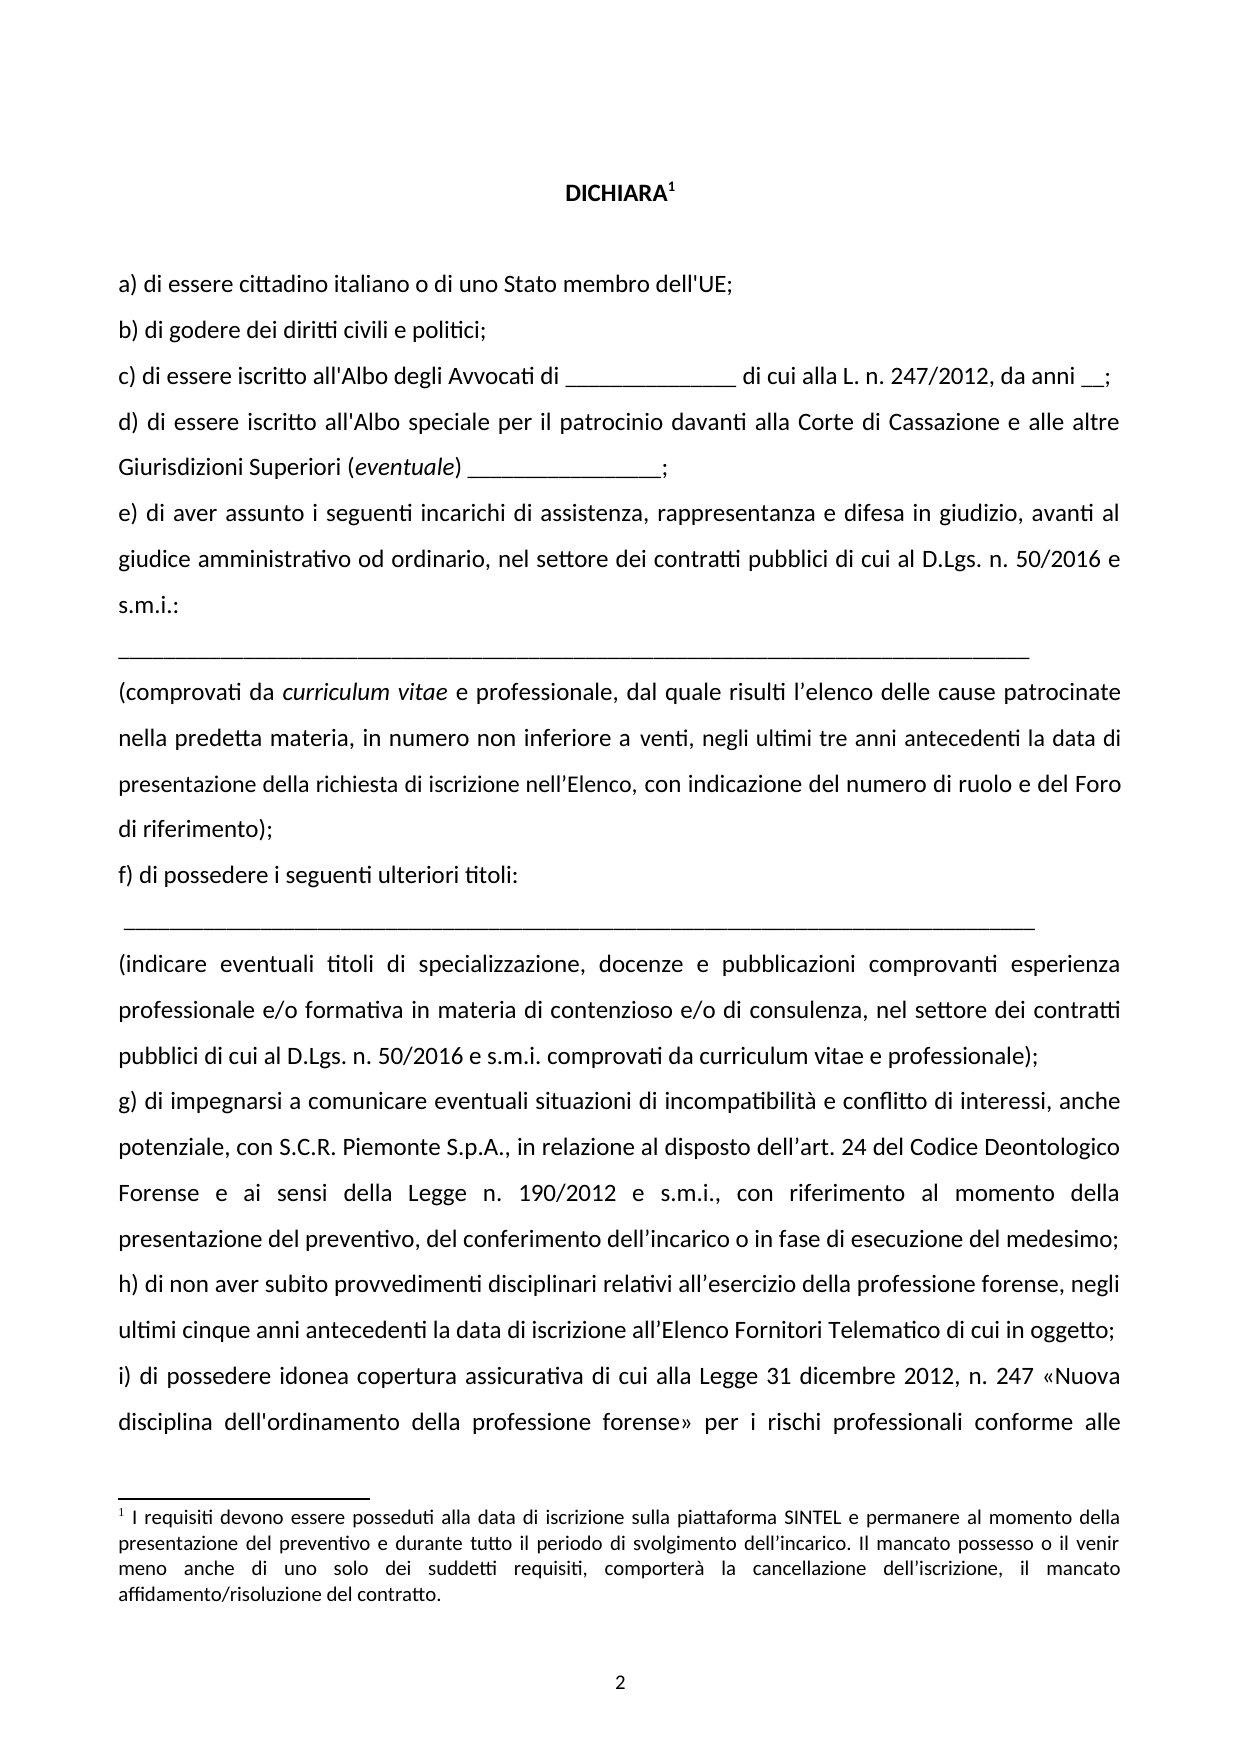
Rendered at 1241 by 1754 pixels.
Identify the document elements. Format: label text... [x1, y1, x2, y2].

text g) di impegnarsi a comunicare eventuali situazioni di incompatibilità e conflitto di interessi, anche potenziale, con S.C.R. Piemonte S.p.A., in relazione al disposto dell’art. 24 del Codice Deontologico Forense e ai sensi della Legge n. 190/2012 e s.m.i., con riferimento al momento della presentazione del preventivo, del conferimento dell’incarico o in fase di esecuzione del medesimo; [118, 1086, 1122, 1253]
text e) di aver assunto i seguenti incarichi di assistenza, rappresentanza e difesa in giudizio, avanti al giudice amministrativo od ordinario, nel settore dei contratti pubblici di cui al D.Lgs. n. 50/2016 e s.m.i.: [118, 497, 1122, 619]
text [118, 1360, 1122, 1436]
text d) di essere iscritto all'Albo speciale per il patrocinio davanti alla Corte di Cassazione e alle altre Giurisdizioni Superiori (eventuale) ; [118, 406, 1122, 482]
text h) di non aver subito provvedimenti disciplinari relativi all’esercizio della professione forense, negli ultimi cinque anni antecedenti la data di iscrizione all’Elenco Fornitori Telematico di cui in oggetto; [118, 1268, 1122, 1345]
text (comprovati da curriculum vitae e professionale, dal quale risulti l’elenco delle cause patrocinate nella predetta materia, in numero non inferiore a venti, negli ultimi tre anni antecedenti la data di presentazione della richiesta di iscrizione nell’Elenco, con indicazione del numero di ruolo e del Foro di riferimento); [118, 676, 1122, 844]
text f) di possedere i seguenti ulteriori titoli: [118, 859, 1122, 890]
text c) di essere iscritto all'Albo degli Avvocati di di cui alla L. n. 247/2012, da anni ; [118, 360, 1122, 391]
text DICHIARA [118, 177, 1122, 208]
text a) di essere cittadino italiano o di uno Stato membro dell'UE; [118, 269, 1122, 299]
text b) di godere dei diritti civili e politici; [118, 314, 1122, 345]
text (indicare eventuali titoli di specializzazione, docenze e pubblicazioni comprovanti esperienza professionale e/o formativa in materia di contenzioso e/o di consulenza, nel settore dei contratti pubblici di cui al D.Lgs. n. 50/2016 e s.m.i. comprovati da curriculum vitae e professionale); [118, 948, 1122, 1070]
